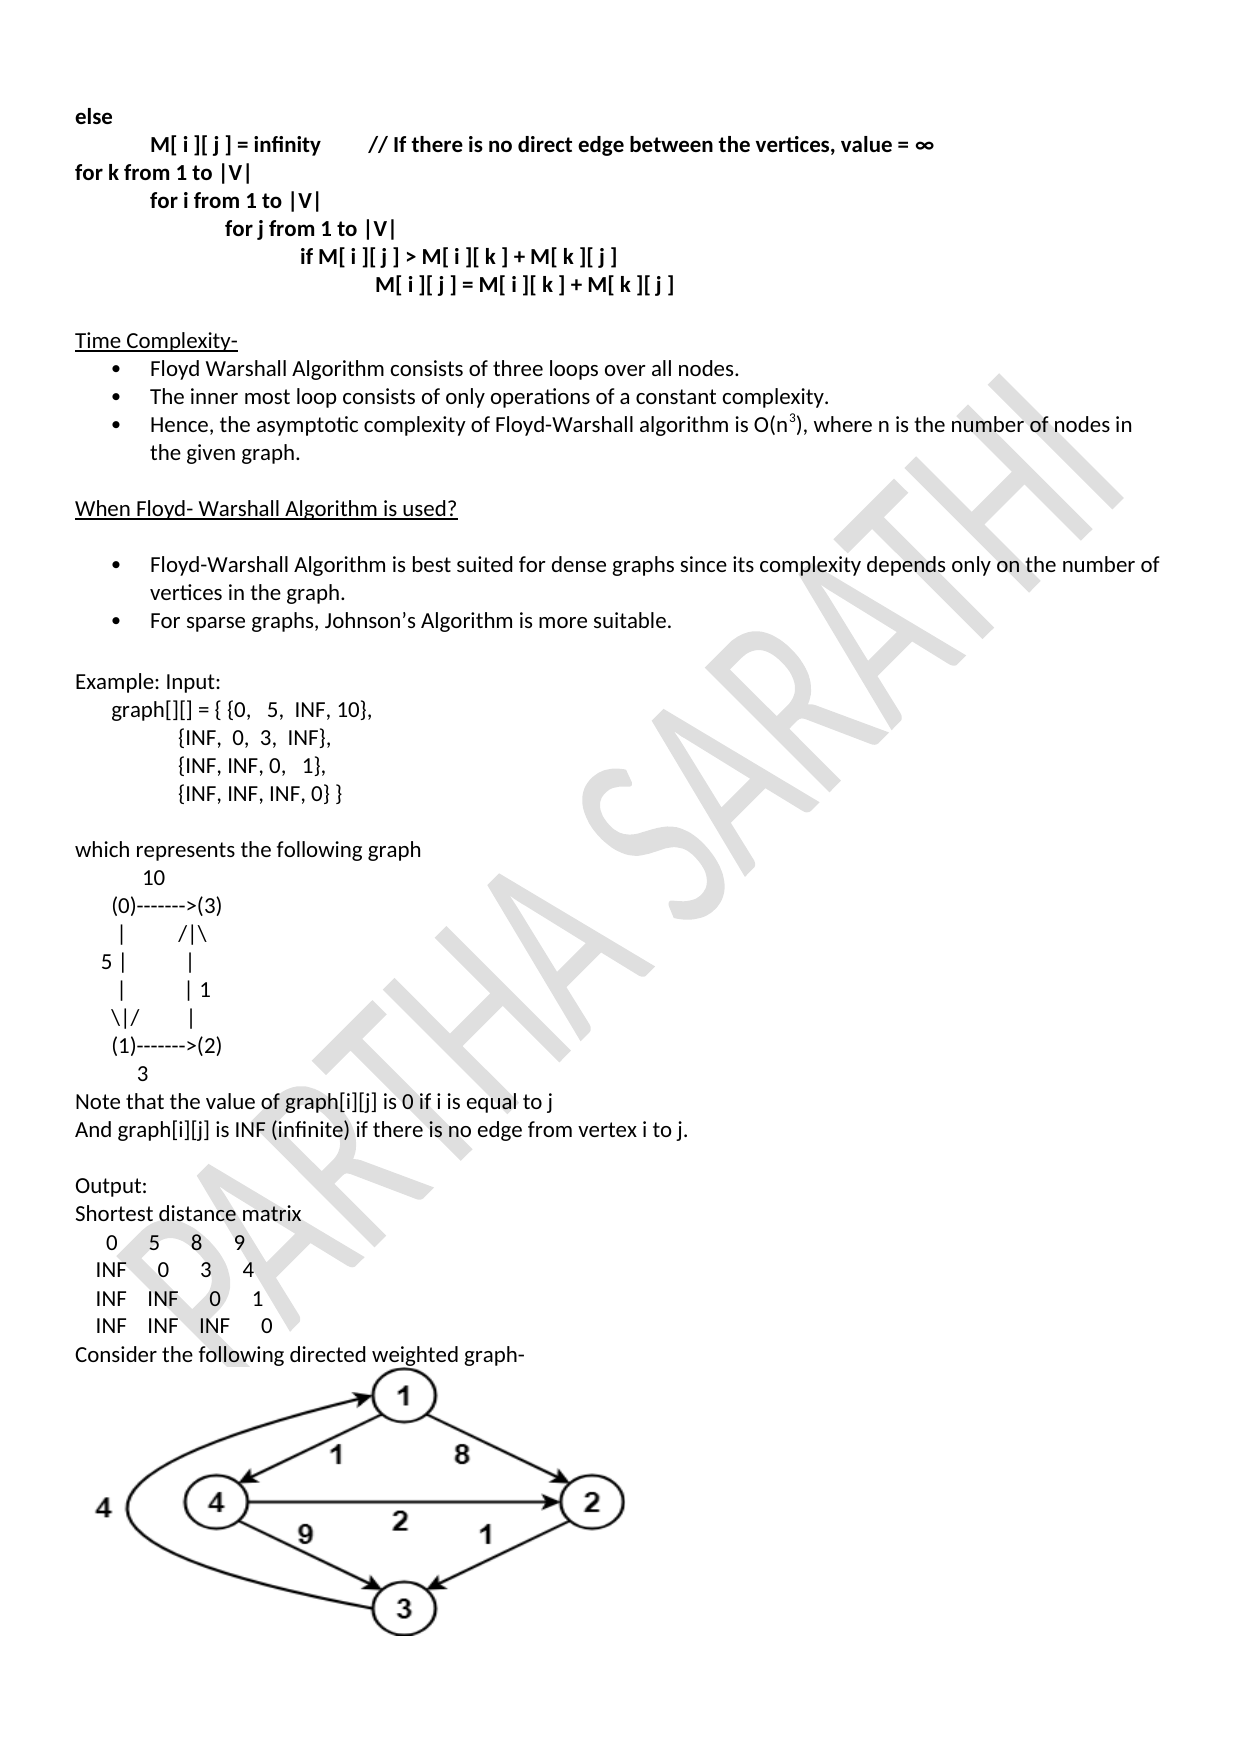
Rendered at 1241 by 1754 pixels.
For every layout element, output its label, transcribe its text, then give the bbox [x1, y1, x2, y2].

text When Floyd- Warshall Algorithm is used? [75, 494, 1165, 522]
text {INF, 0, 3, INF}, [75, 723, 1165, 751]
text 10 [75, 863, 1165, 891]
text else [75, 102, 1165, 130]
text 0 5 8 9 [75, 1228, 1165, 1256]
list The inner most loop consists of only operations of a constant complexity. [112, 382, 1165, 410]
text Consider the following directed weighted graph- [75, 1340, 1165, 1368]
picture [75, 1367, 626, 1636]
list Floyd-Warshall Algorithm is best suited for dense graphs since its complexity depends only on the number of vertices in the graph. [112, 550, 1165, 606]
text INF INF INF 0 [75, 1312, 1165, 1340]
text {INF, INF, 0, 1}, [75, 751, 1165, 779]
text if M[ i ][ j ] > M[ i ][ k ] + M[ k ][ j ] M[ i ][ j ] = M[ i ][ k ] + M[ k ][ j ] [75, 242, 1165, 298]
text \|/ | [75, 1003, 1165, 1031]
text for j from 1 to |V| [75, 214, 1165, 242]
list Floyd Warshall Algorithm consists of three loops over all nodes. [112, 354, 1165, 382]
text 5 | | [75, 947, 1165, 975]
text Output: [75, 1172, 1165, 1199]
text Note that the value of graph[i][j] is 0 if i is equal to j [75, 1087, 1165, 1116]
text And graph[i][j] is INF (infinite) if there is no edge from vertex i to j. [75, 1116, 1165, 1143]
text which represents the following graph [75, 835, 1165, 863]
text INF INF 0 1 [75, 1284, 1165, 1312]
text INF 0 3 4 [75, 1256, 1165, 1284]
text Time Complexity- [75, 326, 1165, 354]
text for k from 1 to |V| [75, 158, 1165, 186]
text {INF, INF, INF, 0} } [75, 779, 1165, 807]
text Example: Input: [75, 667, 1165, 695]
text | | 1 [75, 975, 1165, 1003]
list Hence, the asymptotic complexity of Floyd-Warshall algorithm is O(n3), where n is the number of nodes in the given graph. [112, 410, 1165, 466]
text (1)------->(2) [75, 1031, 1165, 1059]
text graph[][] = { {0, 5, INF, 10}, [75, 695, 1165, 723]
text Shortest distance matrix [75, 1199, 1165, 1228]
text | /|\ [75, 919, 1165, 947]
text (0)------->(3) [75, 891, 1165, 919]
list For sparse graphs, Johnson’s Algorithm is more suitable. [112, 606, 1165, 634]
text 3 [75, 1059, 1165, 1087]
text for i from 1 to |V| [75, 186, 1165, 214]
text M[ i ][ j ] = infinity // If there is no direct edge between the vertices, value = ∞ [75, 130, 1165, 158]
